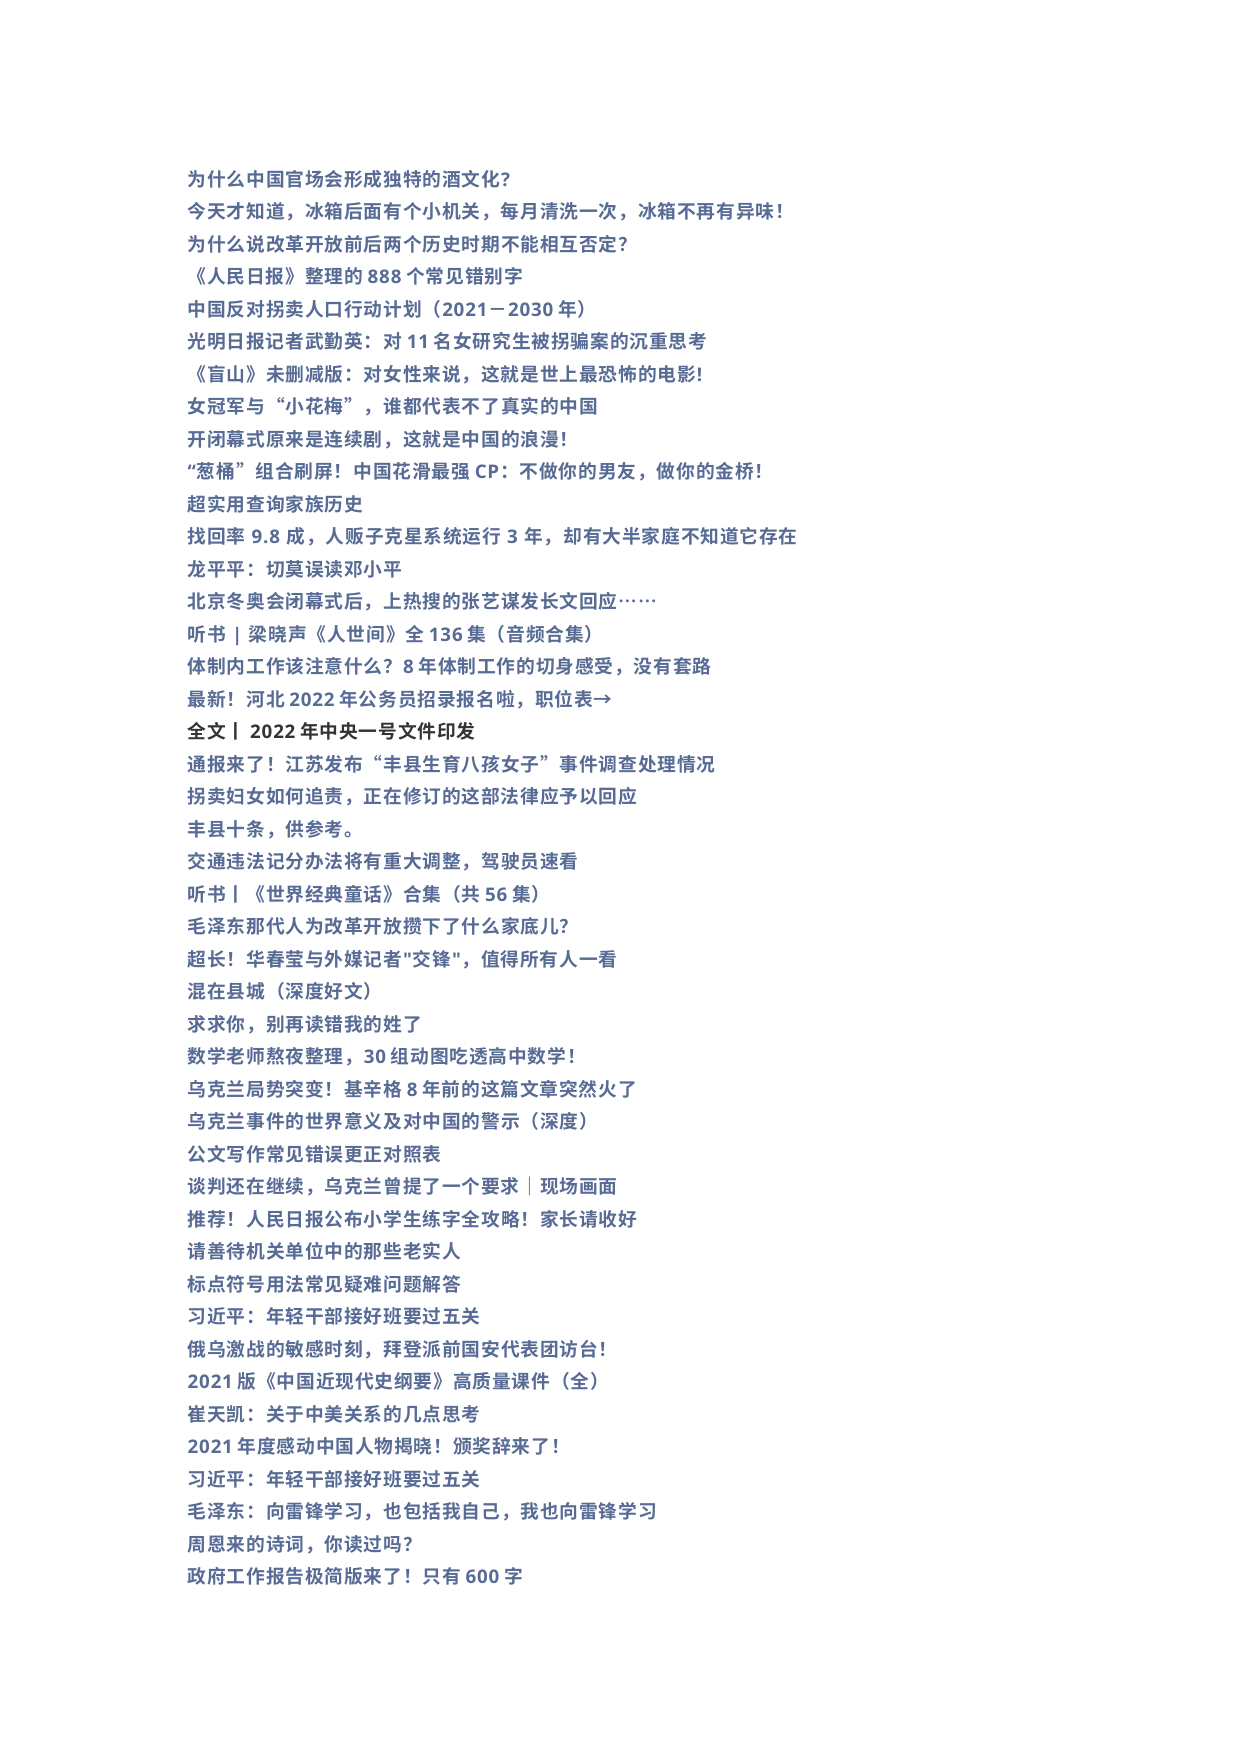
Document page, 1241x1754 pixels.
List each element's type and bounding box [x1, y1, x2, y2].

text [187, 162, 1053, 1592]
